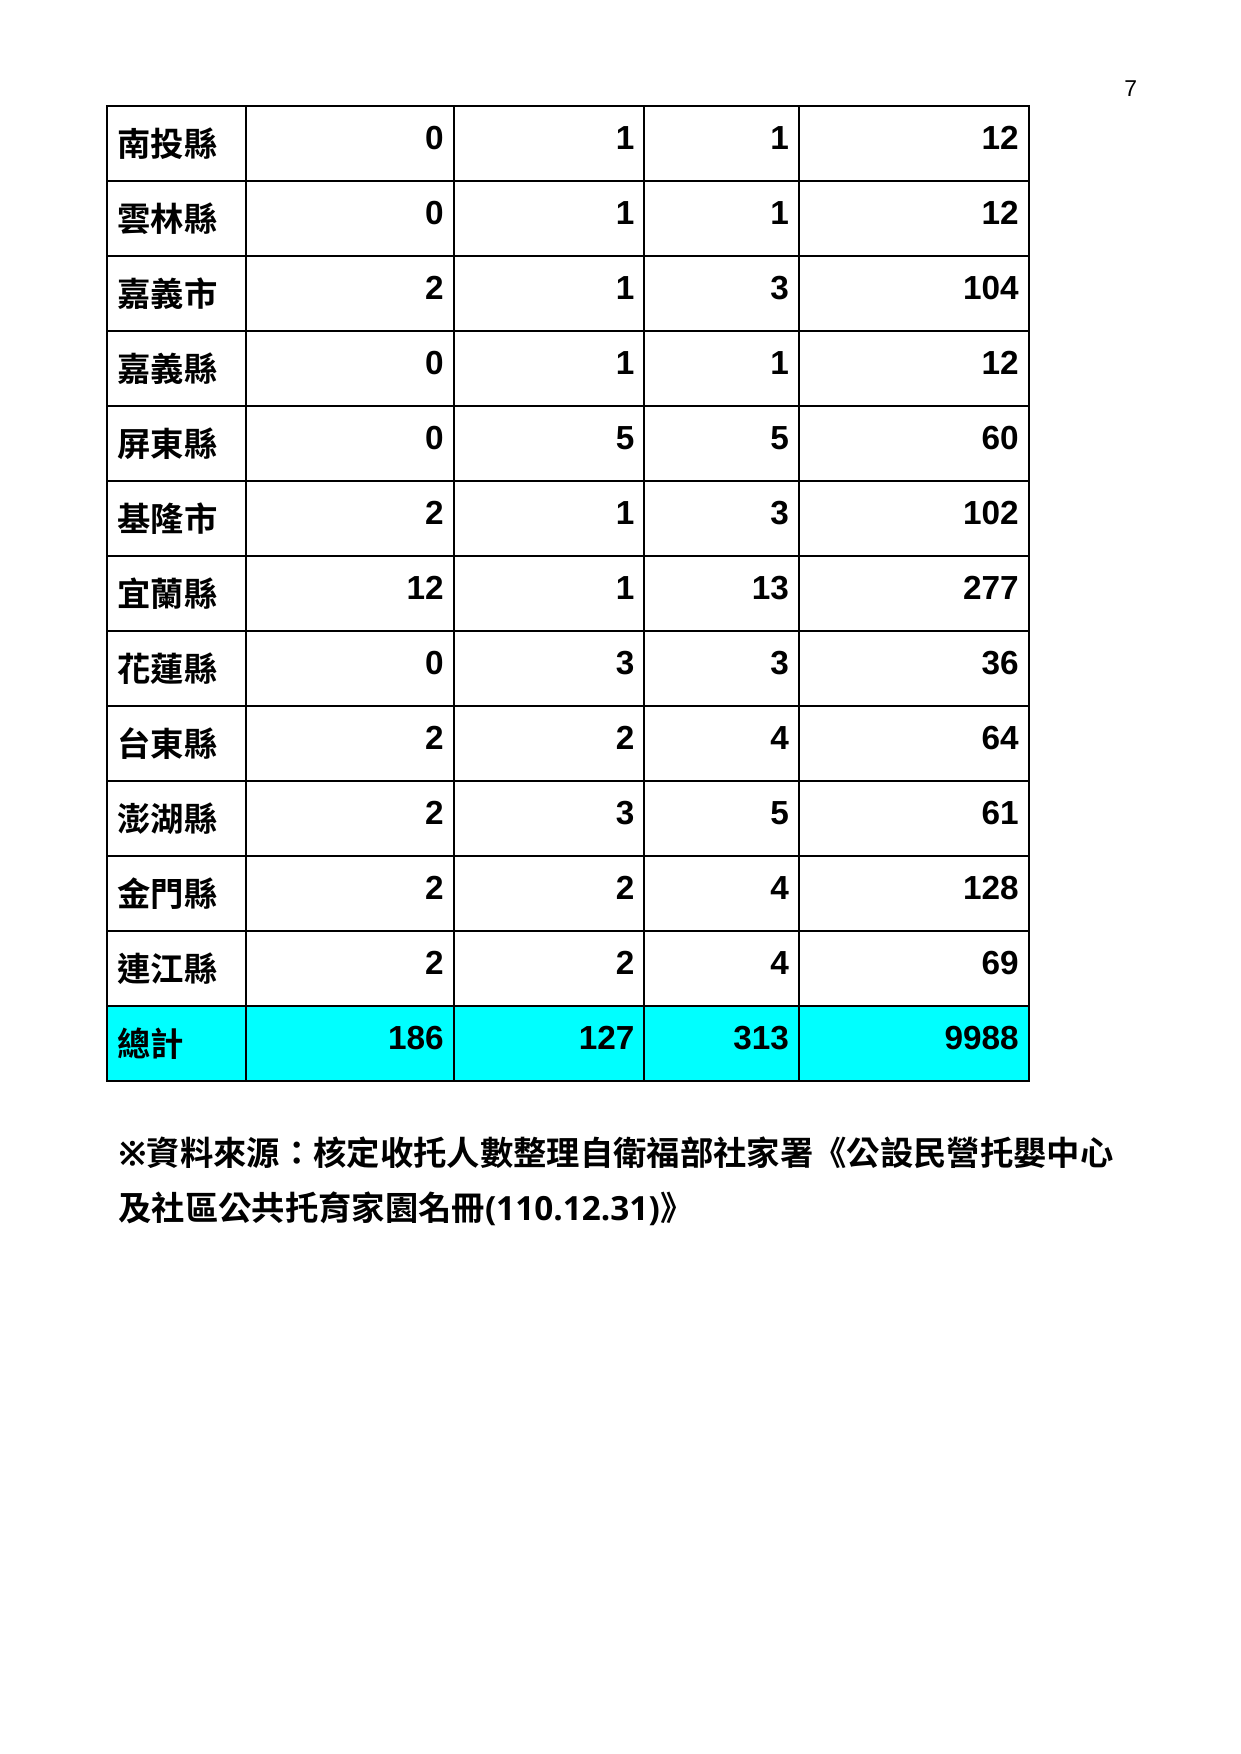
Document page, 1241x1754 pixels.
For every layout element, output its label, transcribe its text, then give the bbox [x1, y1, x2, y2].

table_cell 61 [800, 782, 1028, 855]
table_cell 12 [247, 557, 453, 630]
table_cell 嘉義縣 [108, 332, 245, 405]
table_cell 1 [455, 107, 643, 180]
table_cell 4 [645, 932, 798, 1005]
table_cell 連江縣 [108, 932, 245, 1005]
table_cell 128 [800, 857, 1028, 930]
table_cell 1 [645, 332, 798, 405]
table_cell 金門縣 [108, 857, 245, 930]
table_cell 2 [247, 932, 453, 1005]
table_cell 基隆市 [108, 482, 245, 555]
table_cell 嘉義市 [108, 257, 245, 330]
table_cell 總計 [108, 1007, 245, 1080]
table_cell 277 [800, 557, 1028, 630]
table_cell 36 [800, 632, 1028, 705]
table_cell 69 [800, 932, 1028, 1005]
table_cell 0 [247, 182, 453, 255]
table_cell 1 [455, 257, 643, 330]
table_cell 2 [247, 857, 453, 930]
table_cell 1 [645, 182, 798, 255]
table_cell 屏東縣 [108, 407, 245, 480]
table_cell 5 [645, 407, 798, 480]
table_cell 102 [800, 482, 1028, 555]
table_cell 5 [645, 782, 798, 855]
table_cell 雲林縣 [108, 182, 245, 255]
table_cell 104 [800, 257, 1028, 330]
table_cell 12 [800, 332, 1028, 405]
table_cell 2 [247, 257, 453, 330]
table_cell 0 [247, 332, 453, 405]
table_cell 4 [645, 857, 798, 930]
table_cell 0 [247, 632, 453, 705]
table_cell 127 [455, 1007, 643, 1080]
table_cell 南投縣 [108, 107, 245, 180]
table_cell 3 [645, 632, 798, 705]
table_cell 2 [247, 782, 453, 855]
table_cell 313 [645, 1007, 798, 1080]
table_cell 花蓮縣 [108, 632, 245, 705]
table_cell 2 [455, 932, 643, 1005]
table_cell 2 [247, 482, 453, 555]
text ※資料來源：核定收托人數整理自衛福部社家署《公設民營托嬰中心及社區公共托育家園名冊(110.12.31)》 [118, 1126, 1137, 1231]
table_cell 1 [645, 107, 798, 180]
table_cell 9988 [800, 1007, 1028, 1080]
table_cell 3 [455, 632, 643, 705]
table_cell 0 [247, 407, 453, 480]
table_cell 4 [645, 707, 798, 780]
table_cell 1 [455, 557, 643, 630]
table_cell 13 [645, 557, 798, 630]
table_cell 3 [455, 782, 643, 855]
table_cell 2 [455, 707, 643, 780]
table_cell 2 [455, 857, 643, 930]
table_cell 1 [455, 332, 643, 405]
table_cell 60 [800, 407, 1028, 480]
table_cell 5 [455, 407, 643, 480]
table_cell 0 [247, 107, 453, 180]
table_cell 3 [645, 257, 798, 330]
table_cell 1 [455, 482, 643, 555]
table_cell 1 [455, 182, 643, 255]
table_cell 台東縣 [108, 707, 245, 780]
table_cell 64 [800, 707, 1028, 780]
table_cell 3 [645, 482, 798, 555]
table_cell 12 [800, 107, 1028, 180]
table_cell 2 [247, 707, 453, 780]
table_cell 12 [800, 182, 1028, 255]
table_cell 澎湖縣 [108, 782, 245, 855]
table_cell 186 [247, 1007, 453, 1080]
table_cell 宜蘭縣 [108, 557, 245, 630]
